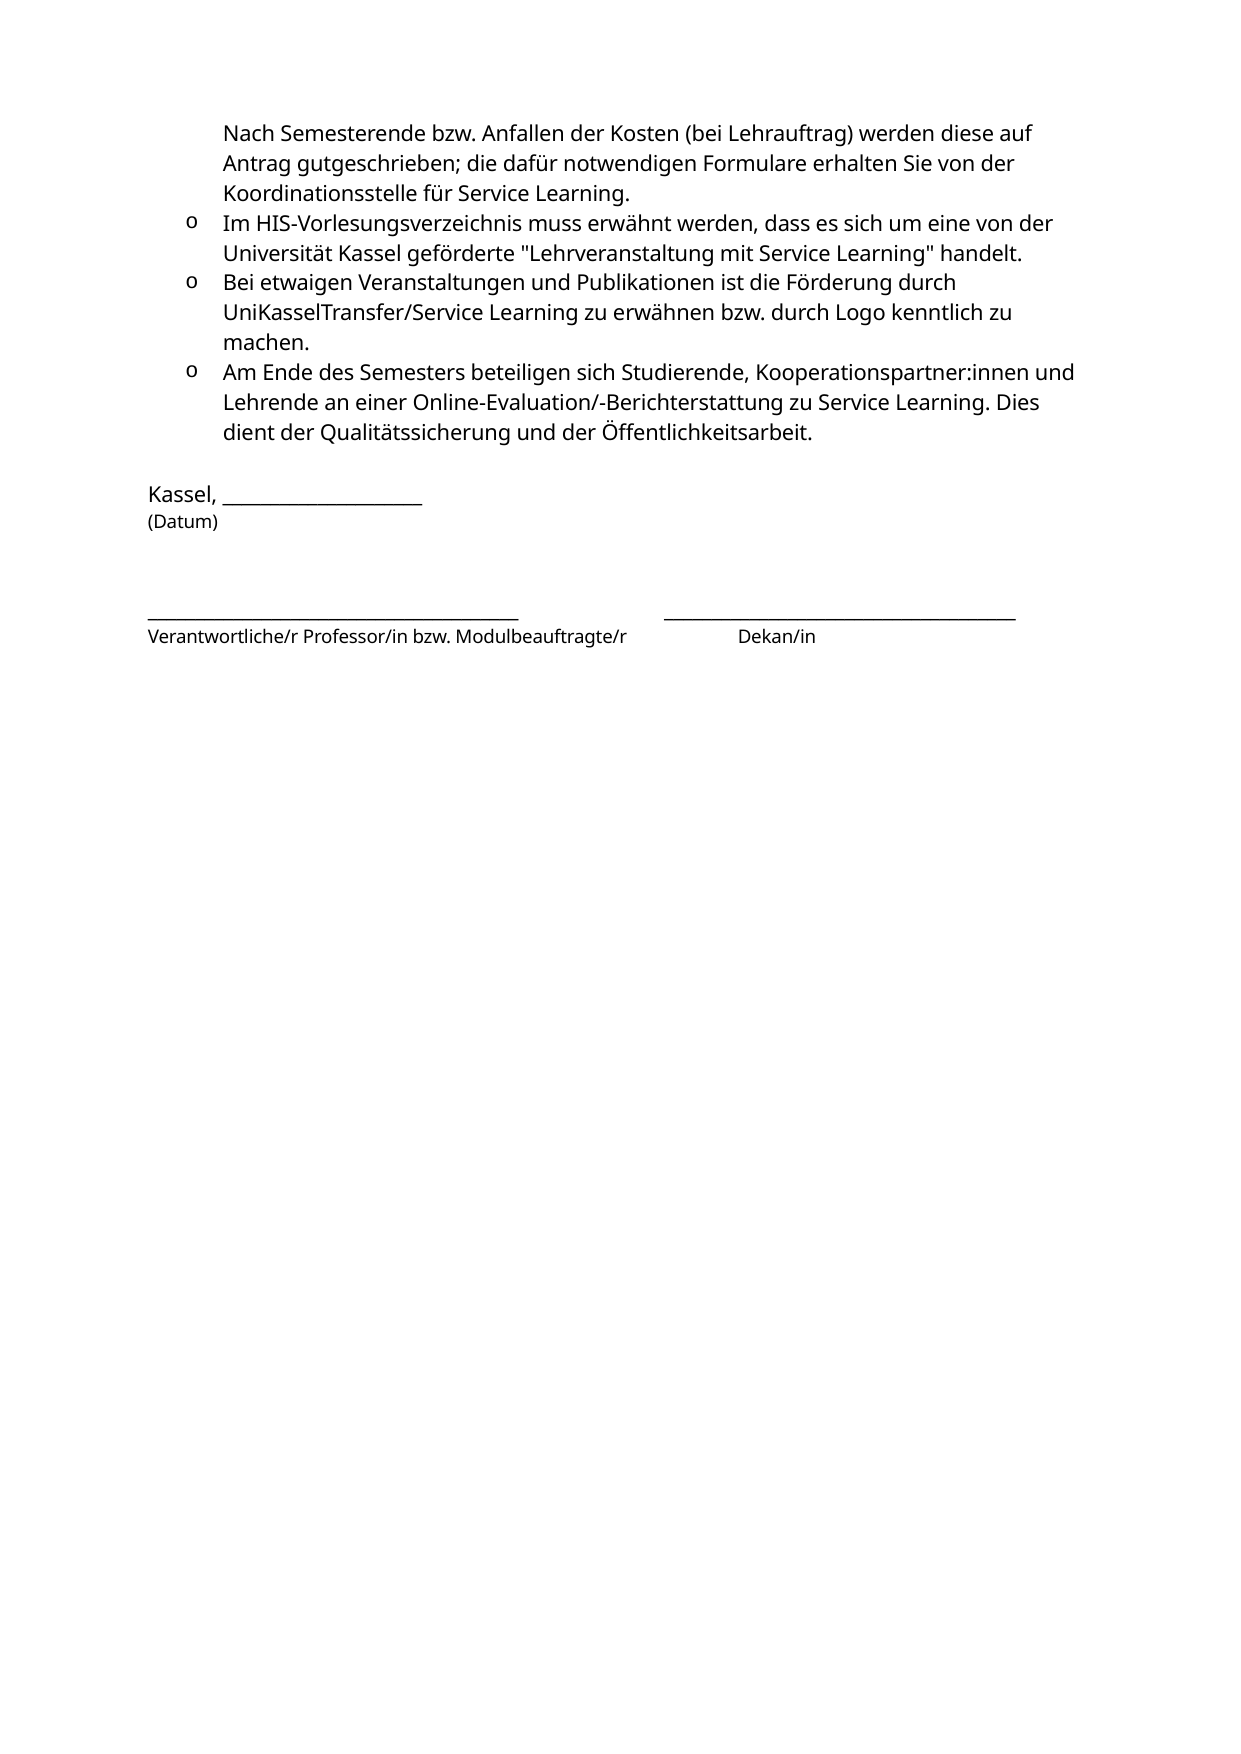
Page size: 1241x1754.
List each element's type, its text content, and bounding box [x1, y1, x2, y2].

text Verantwortliche/r Professor/in bzw. Modulbeauftragte/r Dekan/in [148, 623, 1092, 649]
text (Datum) [148, 508, 1092, 534]
list Nach Semesterende bzw. Anfallen der Kosten (bei Lehrauftrag) werden diese auf Antrag gutgeschrieben; die dafür notwendigen Formulare erhalten Sie von der Koordinationsstelle für Service Learning. [223, 118, 1092, 207]
list Im HIS-Vorlesungsverzeichnis muss erwähnt werden, dass es sich um eine von der Universität Kassel geförderte "Lehrveranstaltung mit Service Learning" handelt. [185, 207, 1092, 267]
list Bei etwaigen Veranstaltungen und Publikationen ist die Förderung durch UniKasselTransfer/Service Learning zu erwähnen bzw. durch Logo kenntlich zu machen. [185, 267, 1092, 357]
list Am Ende des Semesters beteiligen sich Studierende, Kooperationspartner:innen und Lehrende an einer Online-Evaluation/-Berichterstattung zu Service Learning. Dies dient der Qualitätssicherung und der Öffentlichkeitsarbeit. [185, 357, 1092, 446]
text Kassel, _____________________ [148, 479, 1092, 508]
text _______________________________________ _____________________________________ [148, 593, 1092, 623]
